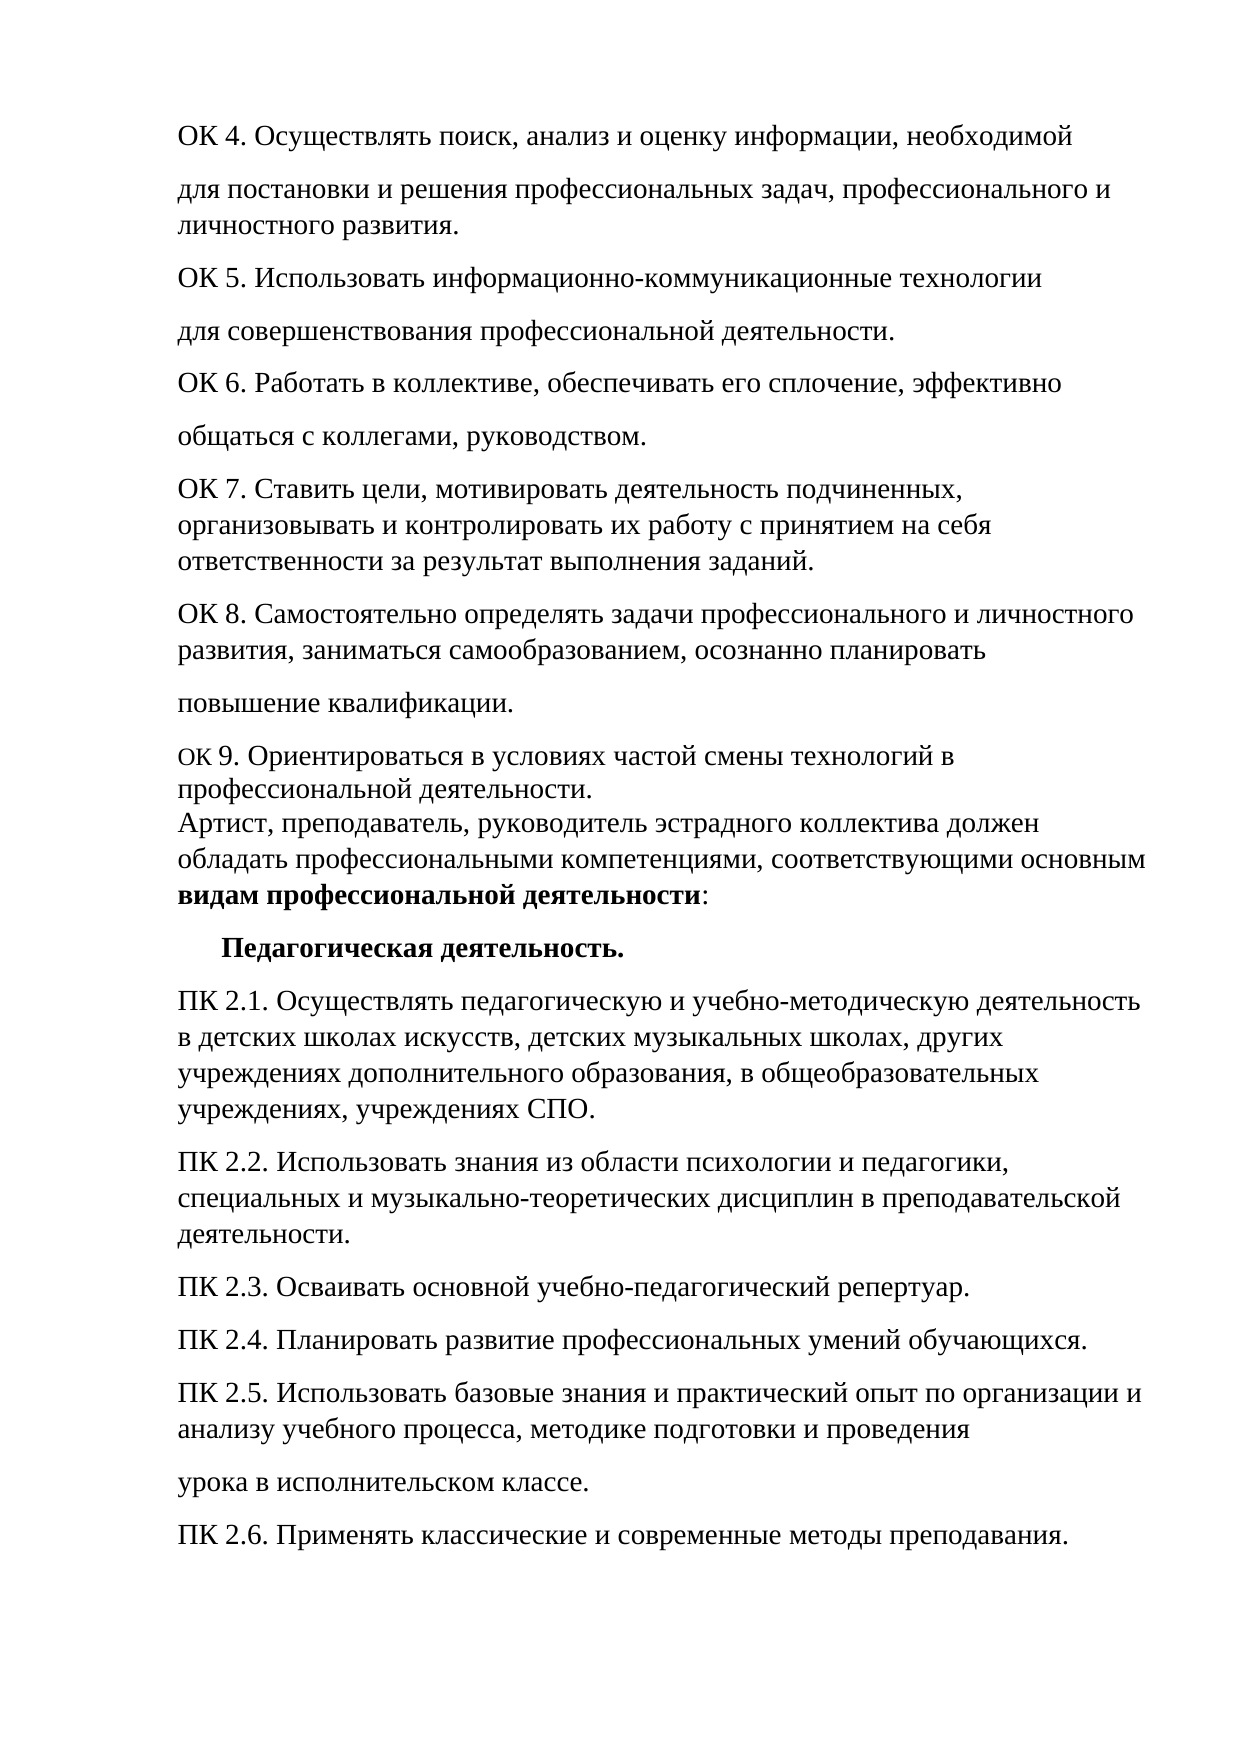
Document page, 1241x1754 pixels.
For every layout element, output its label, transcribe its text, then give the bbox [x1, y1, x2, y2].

text Артист, преподаватель, руководитель эстрадного коллектива должен обладать профессиональными компетенциями, соответствующими основным видам профессиональной деятельности: [177, 805, 1152, 911]
text для совершенствования профессиональной деятельности. [177, 313, 1152, 346]
text ПК 2.4. Планировать развитие профессиональных умений обучающихся. [177, 1322, 1152, 1356]
text ОК 7. Ставить цели, мотивировать деятельность подчиненных, организовывать и контролировать их работу с принятием на себя ответственности за результат выполнения заданий. [177, 471, 1152, 577]
text Педагогическая деятельность. [177, 930, 1152, 964]
text ПК 2.5. Использовать базовые знания и практический опыт по организации и анализу учебного процесса, методике подготовки и проведения [177, 1375, 1152, 1445]
text ПК 2.3. Осваивать основной учебно-педагогический репертуар. [177, 1269, 1152, 1303]
text ПК 2.2. Использовать знания из области психологии и педагогики, специальных и музыкально-теоретических дисциплин в преподавательской деятельности. [177, 1144, 1152, 1250]
text повышение квалификации. [177, 685, 1152, 719]
text ОК 6. Работать в коллективе, обеспечивать его сплочение, эффективно [177, 366, 1152, 399]
text ОК 8. Самостоятельно определять задачи профессионального и личностного развития, заниматься самообразованием, осознанно планировать [177, 596, 1152, 666]
text ОК 4. Осуществлять поиск, анализ и оценку информации, необходимой [177, 118, 1152, 152]
text общаться с коллегами, руководством. [177, 418, 1152, 452]
text ОК 5. Использовать информационно-коммуникационные технологии [177, 260, 1152, 293]
text ПК 2.1. Осуществлять педагогическую и учебно-методическую деятельность в детских школах искусств, детских музыкальных школах, других учреждениях дополнительного образования, в общеобразовательных учреждениях, учреждениях СПО. [177, 983, 1152, 1125]
text ПК 2.6. Применять классические и современные методы преподавания. [177, 1517, 1152, 1550]
text урока в исполнительском классе. [177, 1464, 1152, 1497]
text ОК 9. Ориентироваться в условиях частой смены технологий в профессиональной деятельности. [177, 738, 1152, 805]
text для постановки и решения профессиональных задач, профессионального и личностного развития. [177, 171, 1152, 241]
